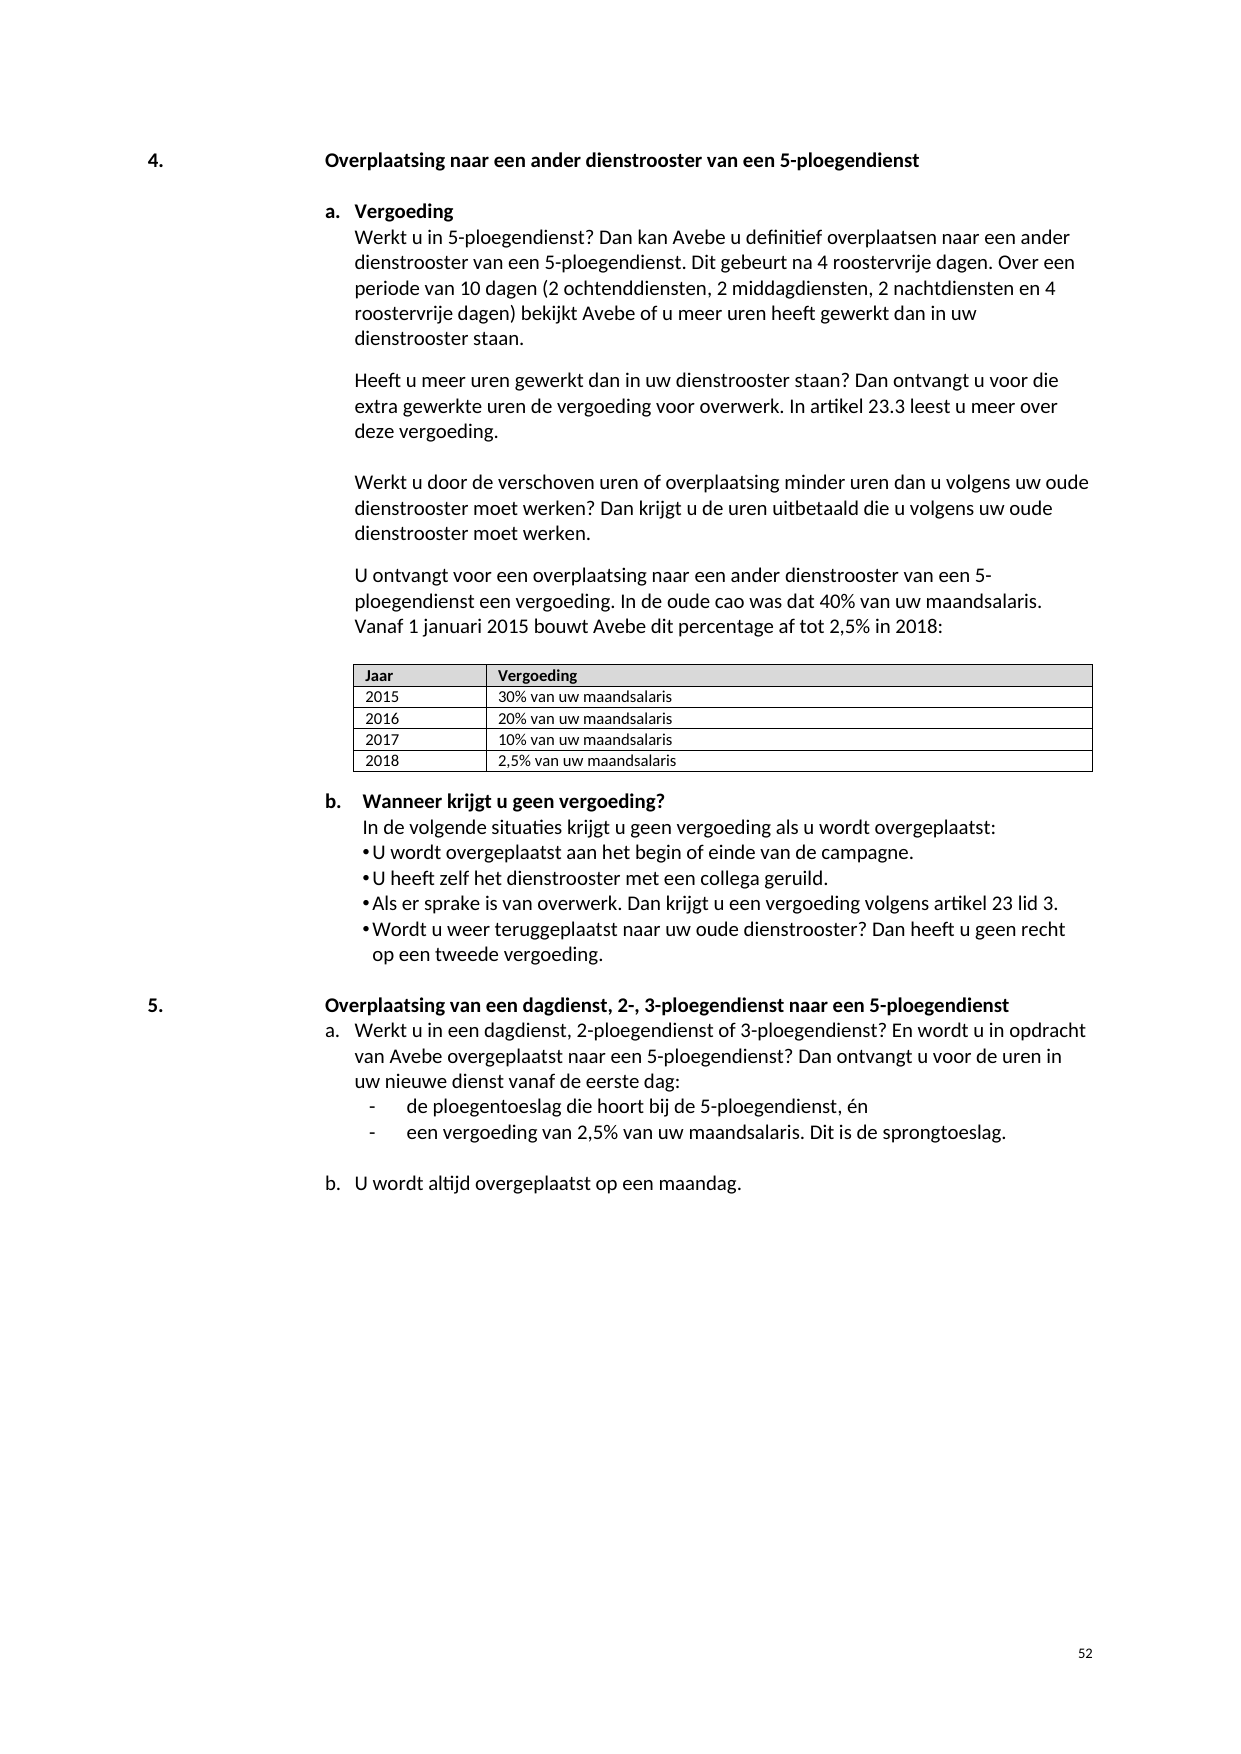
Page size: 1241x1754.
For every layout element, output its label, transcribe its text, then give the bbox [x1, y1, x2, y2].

list Wordt u weer teruggeplaatst naar uw oude dienstrooster? Dan heeft u geen recht [362, 916, 1093, 941]
list Als er sprake is van overwerk. Dan krijgt u een vergoeding volgens artikel 23 lid 3. [362, 890, 1093, 916]
table_cell 2,5% van uw maandsalaris [487, 751, 1092, 771]
text U ontvangt voor een overplaatsing naar een ander dienstrooster van een 5-ploegendienst een vergoeding. In de oude cao was dat 40% van uw maandsalaris. Vanaf 1 januari 2015 bouwt Avebe dit percentage af tot 2,5% in 2018: [147, 562, 1093, 639]
table_header Vergoeding [487, 665, 1092, 686]
table_header Jaar [354, 665, 486, 686]
list In de volgende situaties krijgt u geen vergoeding als u wordt overgeplaatst: [362, 814, 1093, 839]
list de ploegentoeslag die hoort bij de 5-ploegendienst, én [369, 1094, 1093, 1119]
table_cell 20% van uw maandsalaris [487, 708, 1092, 728]
table_cell 30% van uw maandsalaris [487, 687, 1092, 707]
list U heeft zelf het dienstrooster met een collega geruild. [362, 865, 1093, 890]
text Heeft u meer uren gewerkt dan in uw dienstrooster staan? Dan ontvangt u voor die extra gewerkte uren de vergoeding voor overwerk. In artikel 23.3 leest u meer over deze vergoeding. [177, 368, 1093, 444]
text b. U wordt altijd overgeplaatst op een maandag. [147, 1170, 1093, 1195]
table_cell 2016 [354, 708, 486, 728]
text Werkt u in 5-ploegendienst? Dan kan Avebe u definitief overplaatsen naar een ander dienstrooster van een 5-ploegendienst. Dit gebeurt na 4 roostervrije dagen. Over een periode van 10 dagen (2 ochtenddiensten, 2 middagdiensten, 2 nachtdiensten en 4 roostervrije dagen) bekijkt Avebe of u meer uren heeft gewerkt dan in uw dienstrooster staan. [177, 224, 1093, 351]
list Overplaatsing van een dagdienst, 2-, 3-ploegendienst naar een 5-ploegendienst [147, 992, 1093, 1017]
list Wanneer krijgt u geen vergoeding? [325, 789, 1093, 814]
list Overplaatsing naar een ander dienstrooster van een 5-ploegendienst [148, 148, 1093, 173]
table_cell 2017 [354, 729, 486, 749]
table_cell 10% van uw maandsalaris [487, 729, 1092, 749]
list U wordt overgeplaatst aan het begin of einde van de campagne. [362, 839, 1093, 865]
list van Avebe overgeplaatst naar een 5-ploegendienst? Dan ontvangt u voor de uren in uw nieuwe dienst vanaf de eerste dag: [354, 1043, 1093, 1094]
list Werkt u in een dagdienst, 2-ploegendienst of 3-ploegendienst? En wordt u in opdracht [325, 1017, 1093, 1043]
list op een tweede vergoeding. [372, 941, 1093, 967]
table_cell 2015 [354, 687, 486, 707]
list Vergoeding [325, 198, 1093, 224]
text Werkt u door de verschoven uren of overplaatsing minder uren dan u volgens uw oude dienstrooster moet werken? Dan krijgt u de uren uitbetaald die u volgens uw oude dienstrooster moet werken. [177, 469, 1093, 546]
list een vergoeding van 2,5% van uw maandsalaris. Dit is de sprongtoeslag. [369, 1119, 1093, 1144]
table_cell 2018 [354, 751, 486, 771]
